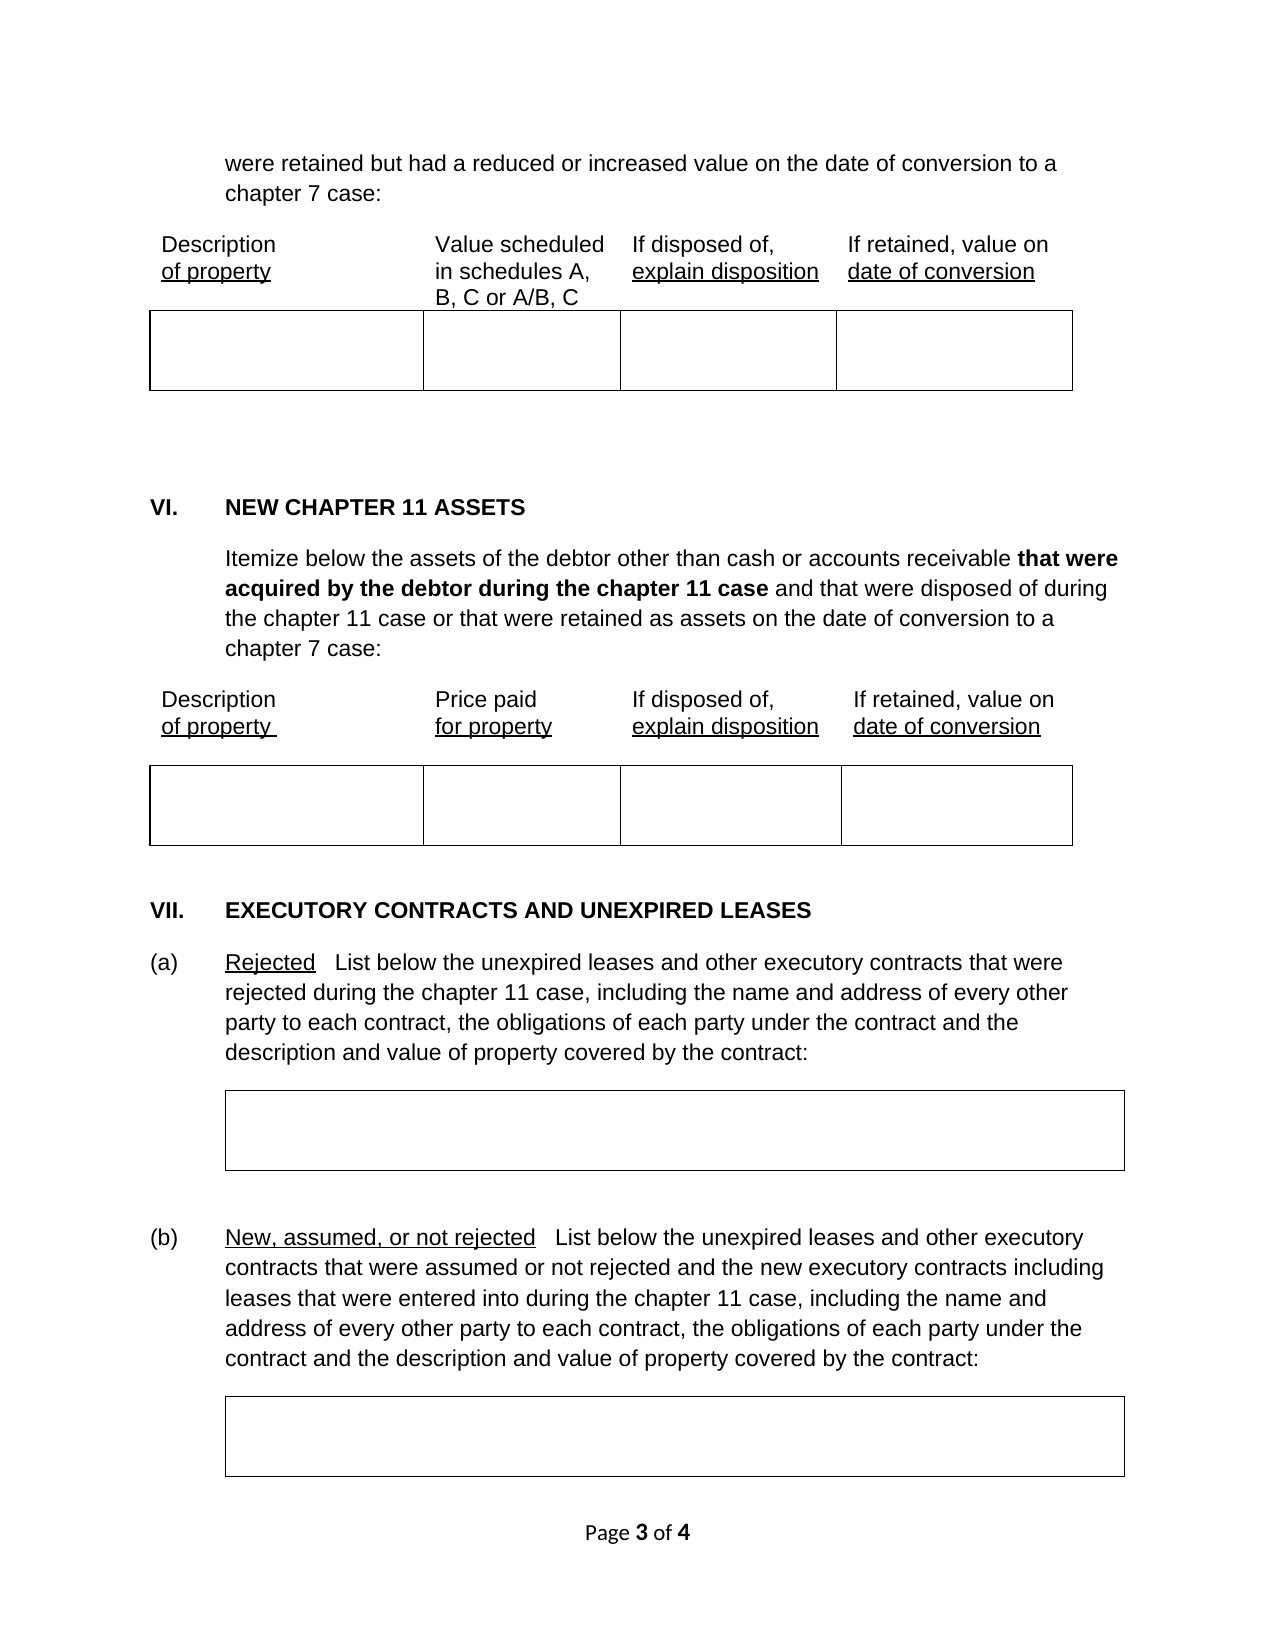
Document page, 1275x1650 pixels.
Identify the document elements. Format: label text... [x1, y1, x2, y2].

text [150, 150, 1125, 207]
table_cell [621, 311, 836, 390]
table_cell [424, 766, 620, 845]
text (a) Rejected List below the unexpired leases and other executory contracts that were rejected during the chapter 11 case, including the name and address of every other party to each contract, the obligations of each party under the contract and the description and value of property covered by the contract: [150, 948, 1125, 1066]
text VII. EXECUTORY CONTRACTS AND UNEXPIRED LEASES [150, 897, 1125, 924]
table_header If disposed of, explain disposition [621, 686, 842, 765]
table_header Price paid for property [424, 686, 621, 765]
text Itemize below the assets of the debtor other than cash or accounts receivable that were acquired by the debtor during the chapter 11 case and that were disposed of during the chapter 11 case or that were retained as assets on the date of conversion to a chapter 7 case: [150, 544, 1125, 662]
table_header If retained, value on date of conversion [842, 686, 1072, 765]
table_cell [842, 766, 1072, 845]
table_header If disposed of, explain disposition [621, 231, 836, 310]
table_header If retained, value on date of conversion [836, 231, 1072, 310]
table_header Description of property [150, 231, 424, 310]
text VI. NEW CHAPTER 11 ASSETS [150, 493, 1125, 520]
table_header Value scheduled in schedules A, B, C or A/B, C [424, 231, 621, 310]
table_header [226, 1397, 1124, 1476]
table_cell [621, 766, 841, 845]
table_cell [151, 766, 423, 845]
table_header [226, 1091, 1124, 1170]
table_cell [837, 311, 1072, 390]
table_cell [424, 311, 620, 390]
table_cell [151, 311, 423, 390]
table_header Description of property [150, 686, 424, 765]
text (b) New, assumed, or not rejected List below the unexpired leases and other executory contracts that were assumed or not rejected and the new executory contracts including leases that were entered into during the chapter 11 case, including the name and address of every other party to each contract, the obligations of each party under the contract and the description and value of property covered by the contract: [150, 1224, 1125, 1371]
